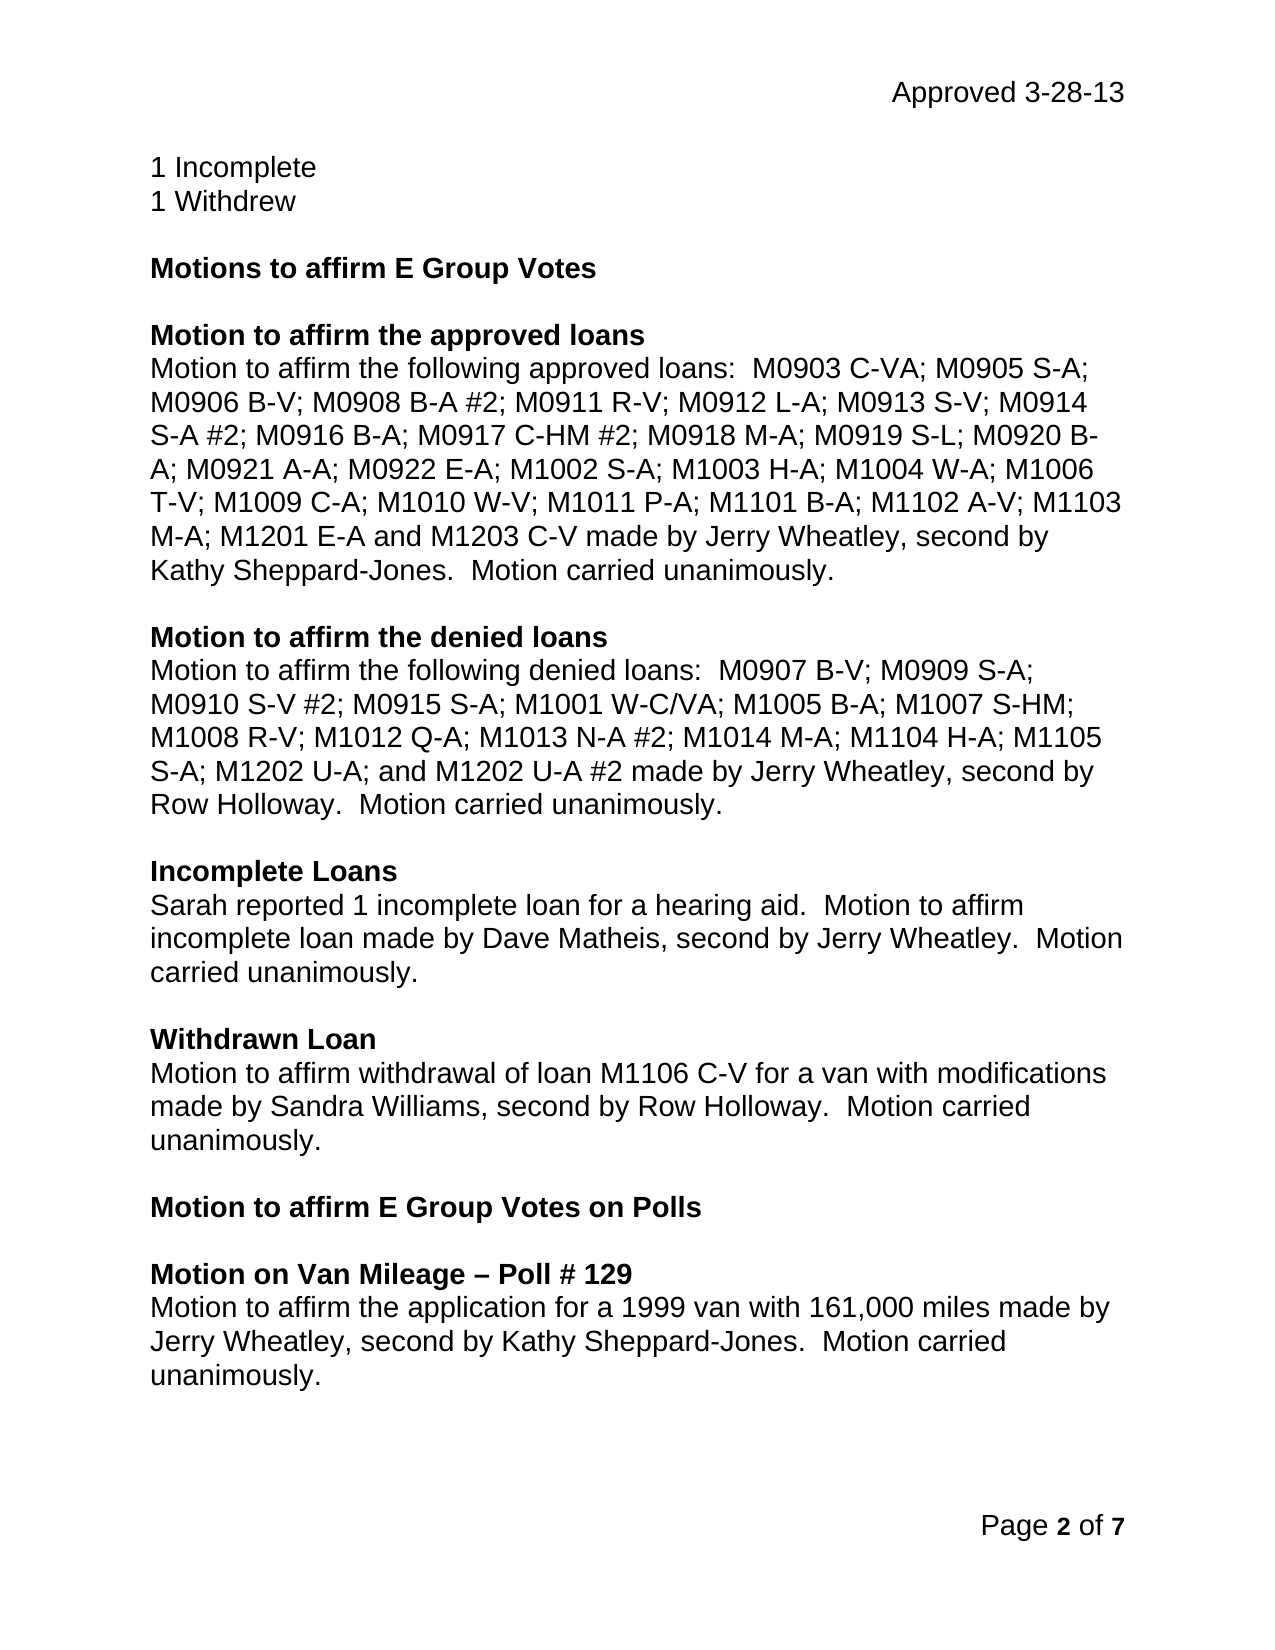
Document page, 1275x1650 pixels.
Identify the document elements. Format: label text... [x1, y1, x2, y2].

text 1 Incomplete [150, 150, 1125, 183]
text Motions to affirm E Group Votes [150, 251, 1125, 284]
text Motion to affirm the denied loans [150, 619, 1125, 653]
text Motion to affirm the following denied loans: M0907 B-V; M0909 S-A; M0910 S-V #2; M0915 S-A; M1001 W-C/VA; M1005 B-A; M1007 S-HM; M1008 R-V; M1012 Q-A; M1013 N-A #2; M1014 M-A; M1104 H-A; M1105 S-A; M1202 U-A; and M1202 U-A #2 made by Jerry Wheatley, second by Row Holloway. Motion carried unanimously. [150, 653, 1125, 821]
text Motion to affirm withdrawal of loan M1106 C-V for a van with modifications made by Sandra Williams, second by Row Holloway. Motion carried unanimously. [150, 1056, 1125, 1156]
text Withdrawn Loan [150, 1022, 1125, 1056]
text Motion to affirm E Group Votes on Polls [150, 1190, 1125, 1223]
text Motion to affirm the following approved loans: M0903 C-VA; M0905 S-A; M0906 B-V; M0908 B-A #2; M0911 R-V; M0912 L-A; M0913 S-V; M0914 S-A #2; M0916 B-A; M0917 C-HM #2; M0918 M-A; M0919 S-L; M0920 B-A; M0921 A-A; M0922 E-A; M1002 S-A; M1003 H-A; M1004 W-A; M1006 T-V; M1009 C-A; M1010 W-V; M1011 P-A; M1101 B-A; M1102 A-V; M1103 M-A; M1201 E-A and M1203 C-V made by Jerry Wheatley, second by Kathy Sheppard-Jones. Motion carried unanimously. [150, 351, 1125, 586]
text Motion to affirm the application for a 1999 van with 161,000 miles made by Jerry Wheatley, second by Kathy Sheppard-Jones. Motion carried unanimously. [150, 1290, 1125, 1391]
text Motion on Van Mileage – Poll # 129 [150, 1257, 1125, 1290]
text Incomplete Loans [150, 854, 1125, 888]
text Sarah reported 1 incomplete loan for a hearing aid. Motion to affirm incomplete loan made by Dave Matheis, second by Jerry Wheatley. Motion carried unanimously. [150, 888, 1125, 988]
text 1 Withdrew [150, 183, 1125, 217]
text Motion to affirm the approved loans [150, 318, 1125, 351]
